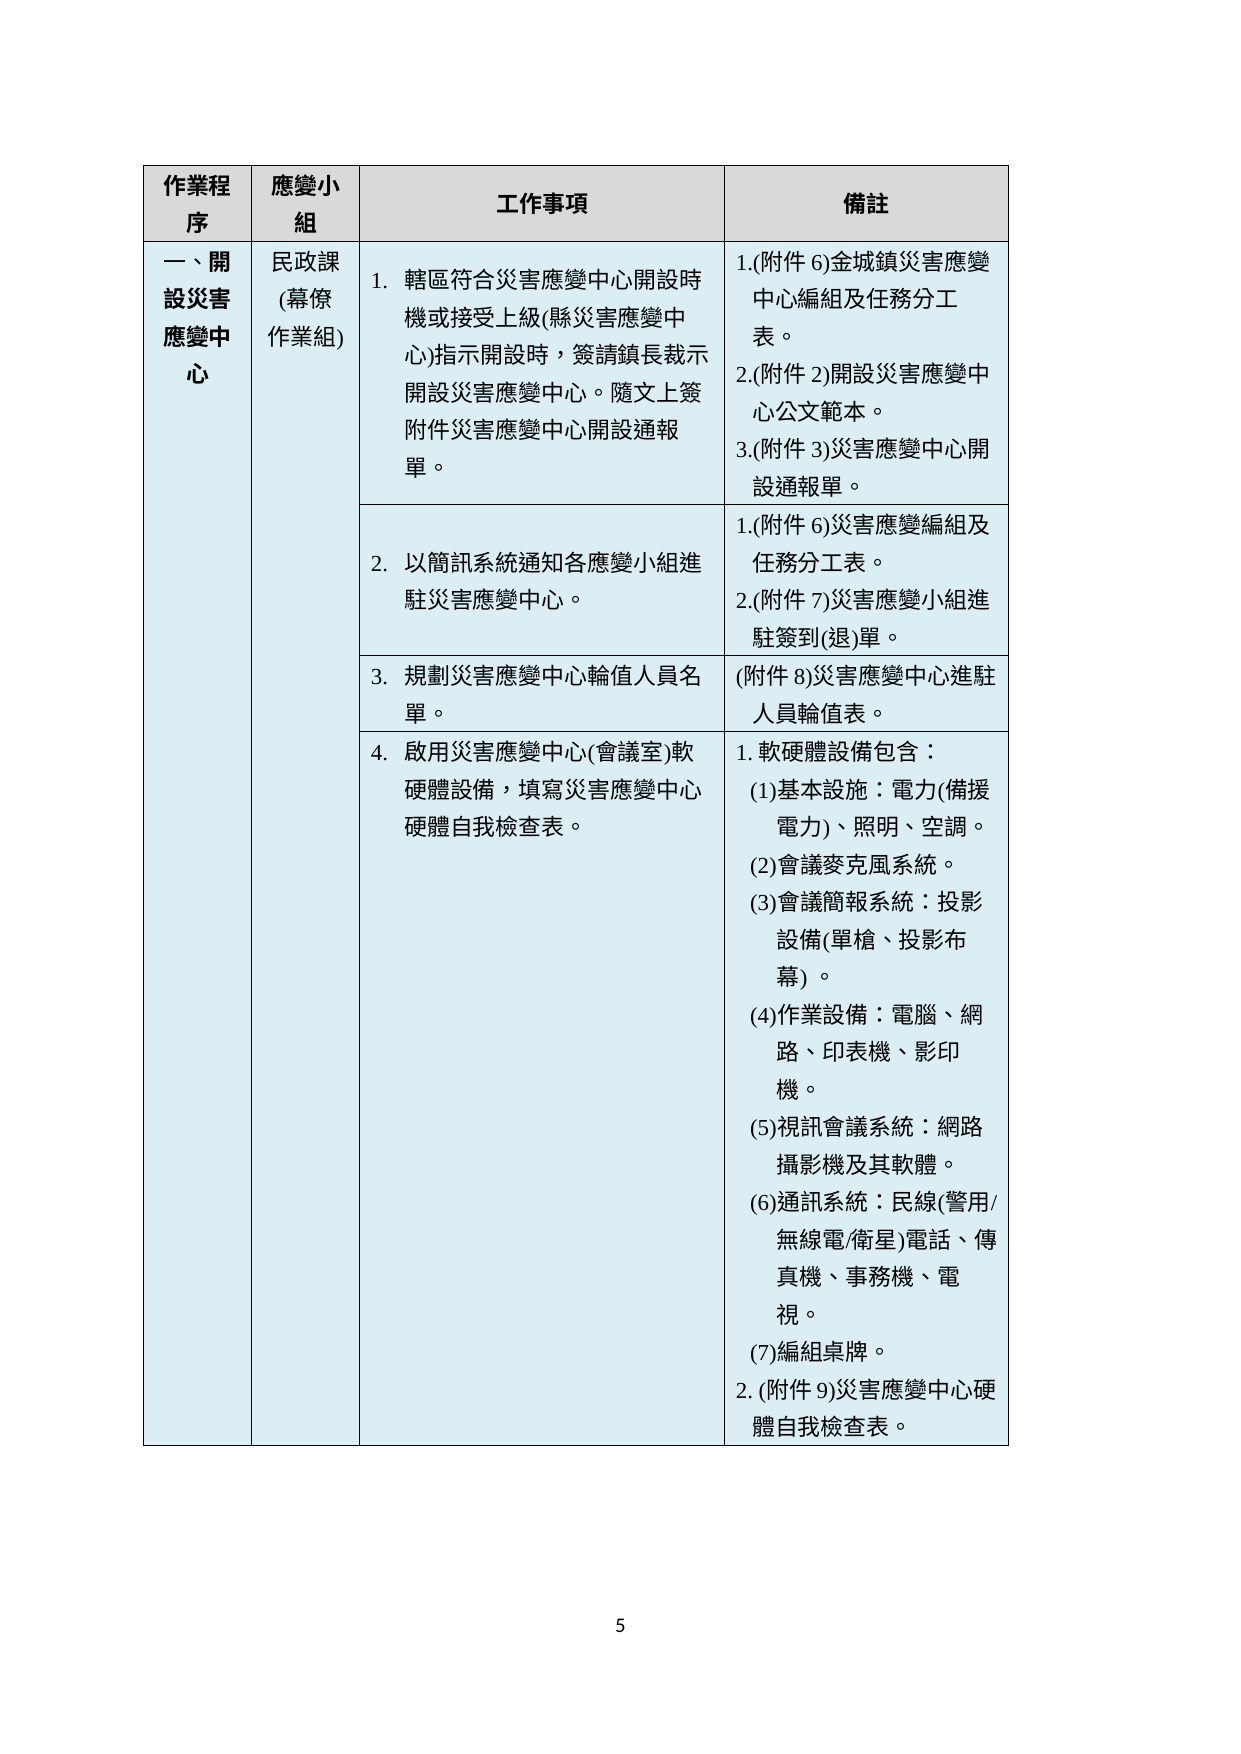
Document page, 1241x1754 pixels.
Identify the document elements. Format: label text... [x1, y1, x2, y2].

table_cell 啟用災害應變中心(會議室)軟硬體設備，填寫災害應變中心硬體自我檢查表。 [360, 732, 724, 1445]
table_cell (附件8)災害應變中心進駐人員輪值表。 [725, 656, 1008, 731]
table_header 應變小組 [252, 166, 359, 241]
table_cell 1. 軟硬體設備包含： (1)基本設施：電力(備援電力)、照明、空調。 (2)會議麥克風系統。 (3)會議簡報系統：投影設備(單槍、投影布幕) 。 (4)作業設備：電腦、網路、印表機、影印機。 (5)視訊會議系統：網路攝影機及其軟體。 (6)通訊系統：民線(警用/無線電/衛星)電話、傳真機、事務機、電視。 (7)編組桌牌。 2. (附件9)災害應變中心硬體自我檢查表。 [725, 732, 1008, 1445]
table_header 備註 [725, 166, 1008, 241]
table_cell 1.(附件6)災害應變編組及任務分工表。 2.(附件7)災害應變小組進駐簽到(退)單。 [725, 505, 1008, 655]
table_header 作業程序 [144, 166, 251, 241]
table_cell 民政課 (幕僚 作業組) [252, 242, 359, 1445]
table_cell 一、開設災害應變中心 [144, 242, 251, 1445]
table_cell 1.(附件6)金城鎮災害應變中心編組及任務分工表。 2.(附件2)開設災害應變中心公文範本。 3.(附件3)災害應變中心開設通報單。 [725, 242, 1008, 504]
table_header 工作事項 [360, 166, 724, 241]
table_cell 轄區符合災害應變中心開設時機或接受上級(縣災害應變中心)指示開設時，簽請鎮長裁示開設災害應變中心。隨文上簽附件災害應變中心開設通報單。 [360, 242, 724, 504]
table_cell 以簡訊系統通知各應變小組進駐災害應變中心。 [360, 505, 724, 655]
table_cell 規劃災害應變中心輪值人員名單。 [360, 656, 724, 731]
